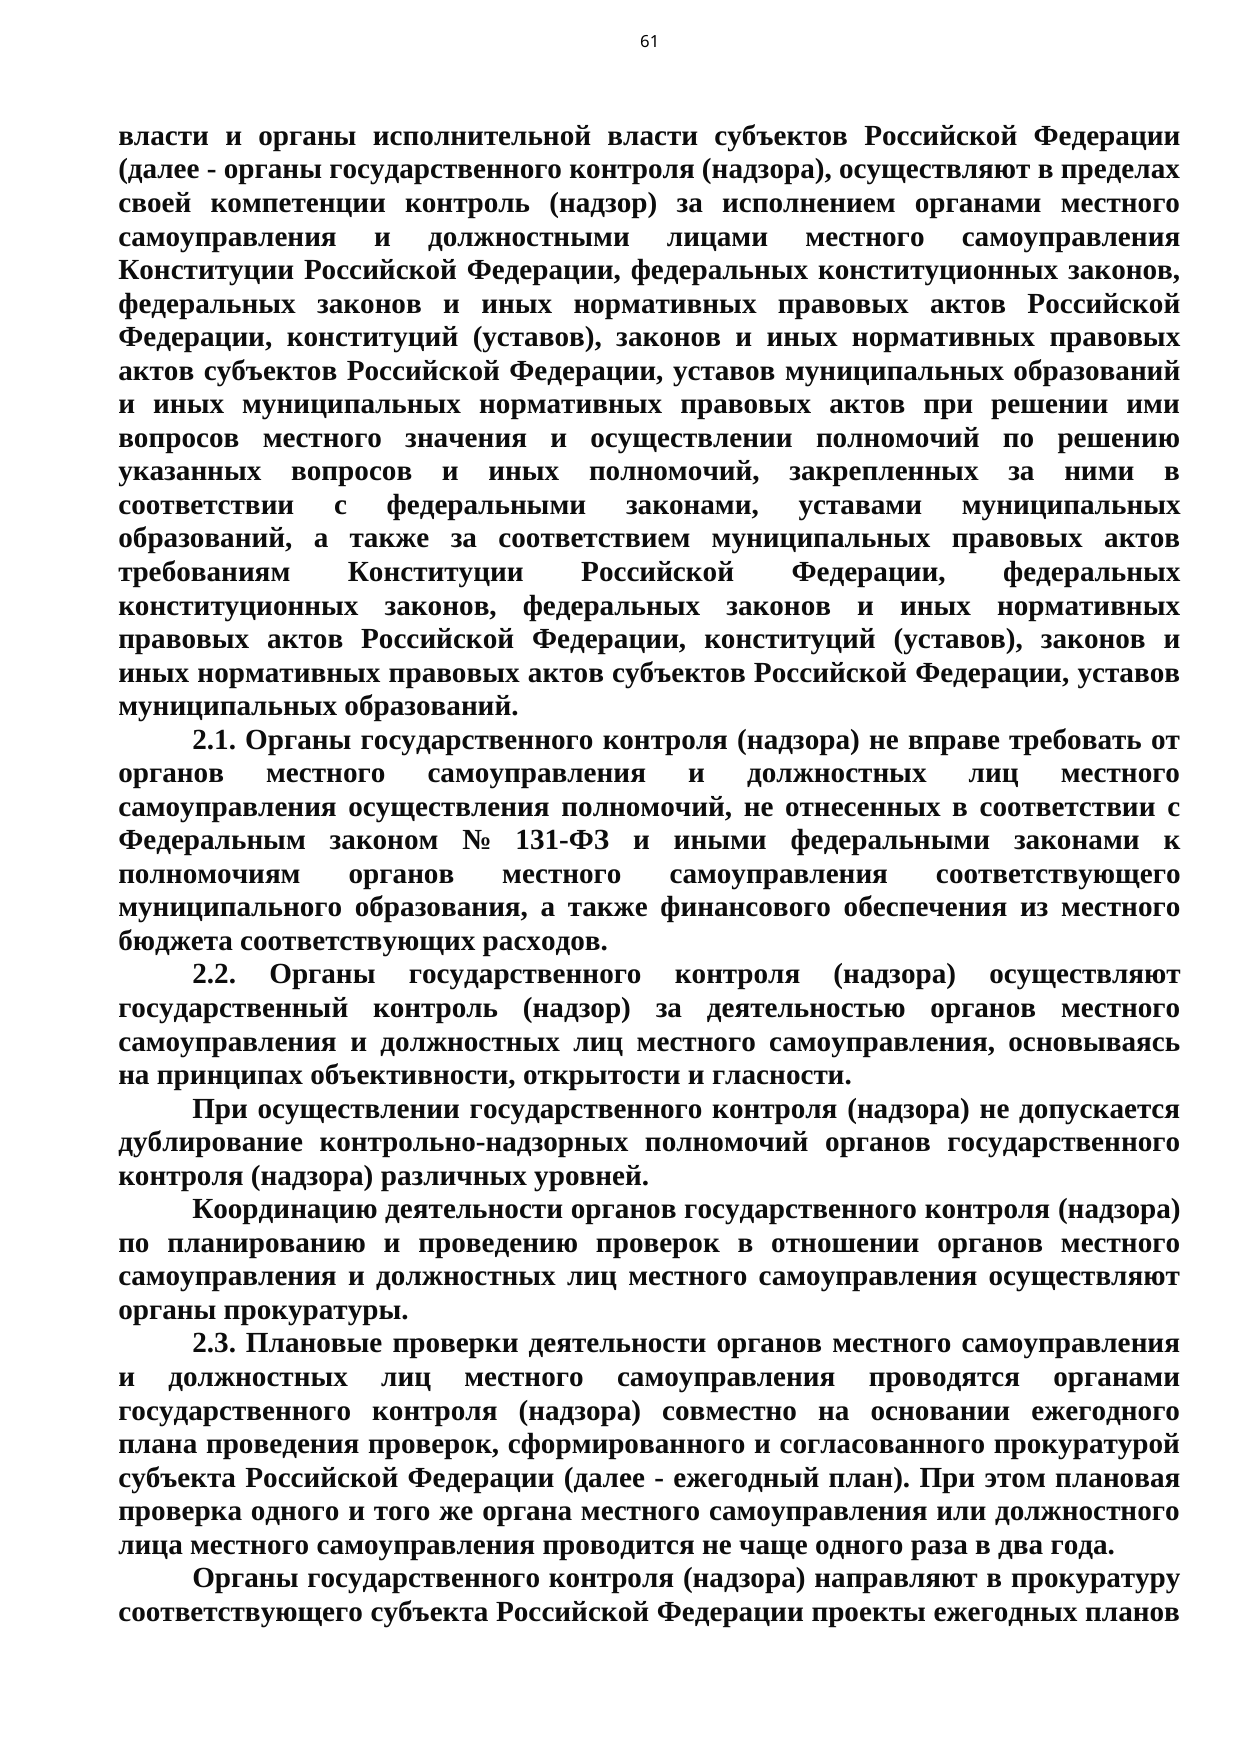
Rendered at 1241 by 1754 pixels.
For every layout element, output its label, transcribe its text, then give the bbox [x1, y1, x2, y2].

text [118, 1560, 1181, 1627]
text 2.2. Органы государственного контроля (надзора) осуществляют государственный контроль (надзор) за деятельностью органов местного самоуправления и должностных лиц местного самоуправления, основываясь на принципах объективности, открытости и гласности. [118, 957, 1181, 1091]
text 2.3. Плановые проверки деятельности органов местного самоуправления и должностных лиц местного самоуправления проводятся органами государственного контроля (надзора) совместно на основании ежегодного плана проведения проверок, сформированного и согласованного прокуратурой субъекта Российской Федерации (далее - ежегодный план). При этом плановая проверка одного и того же органа местного самоуправления или должностного лица местного самоуправления проводится не чаще одного раза в два года. [118, 1326, 1181, 1560]
text 2.1. Органы государственного контроля (надзора) не вправе требовать от органов местного самоуправления и должностных лиц местного самоуправления осуществления полномочий, не отнесенных в соответствии с Федеральным законом № 131-ФЗ и иными федеральными законами к полномочиям органов местного самоуправления соответствующего муниципального образования, а также финансового обеспечения из местного бюджета соответствующих расходов. [118, 722, 1181, 957]
text Координацию деятельности органов государственного контроля (надзора) по планированию и проведению проверок в отношении органов местного самоуправления и должностных лиц местного самоуправления осуществляют органы прокуратуры. [118, 1191, 1181, 1326]
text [118, 118, 1181, 722]
text При осуществлении государственного контроля (надзора) не допускается дублирование контрольно-надзорных полномочий органов государственного контроля (надзора) различных уровней. [118, 1091, 1181, 1191]
